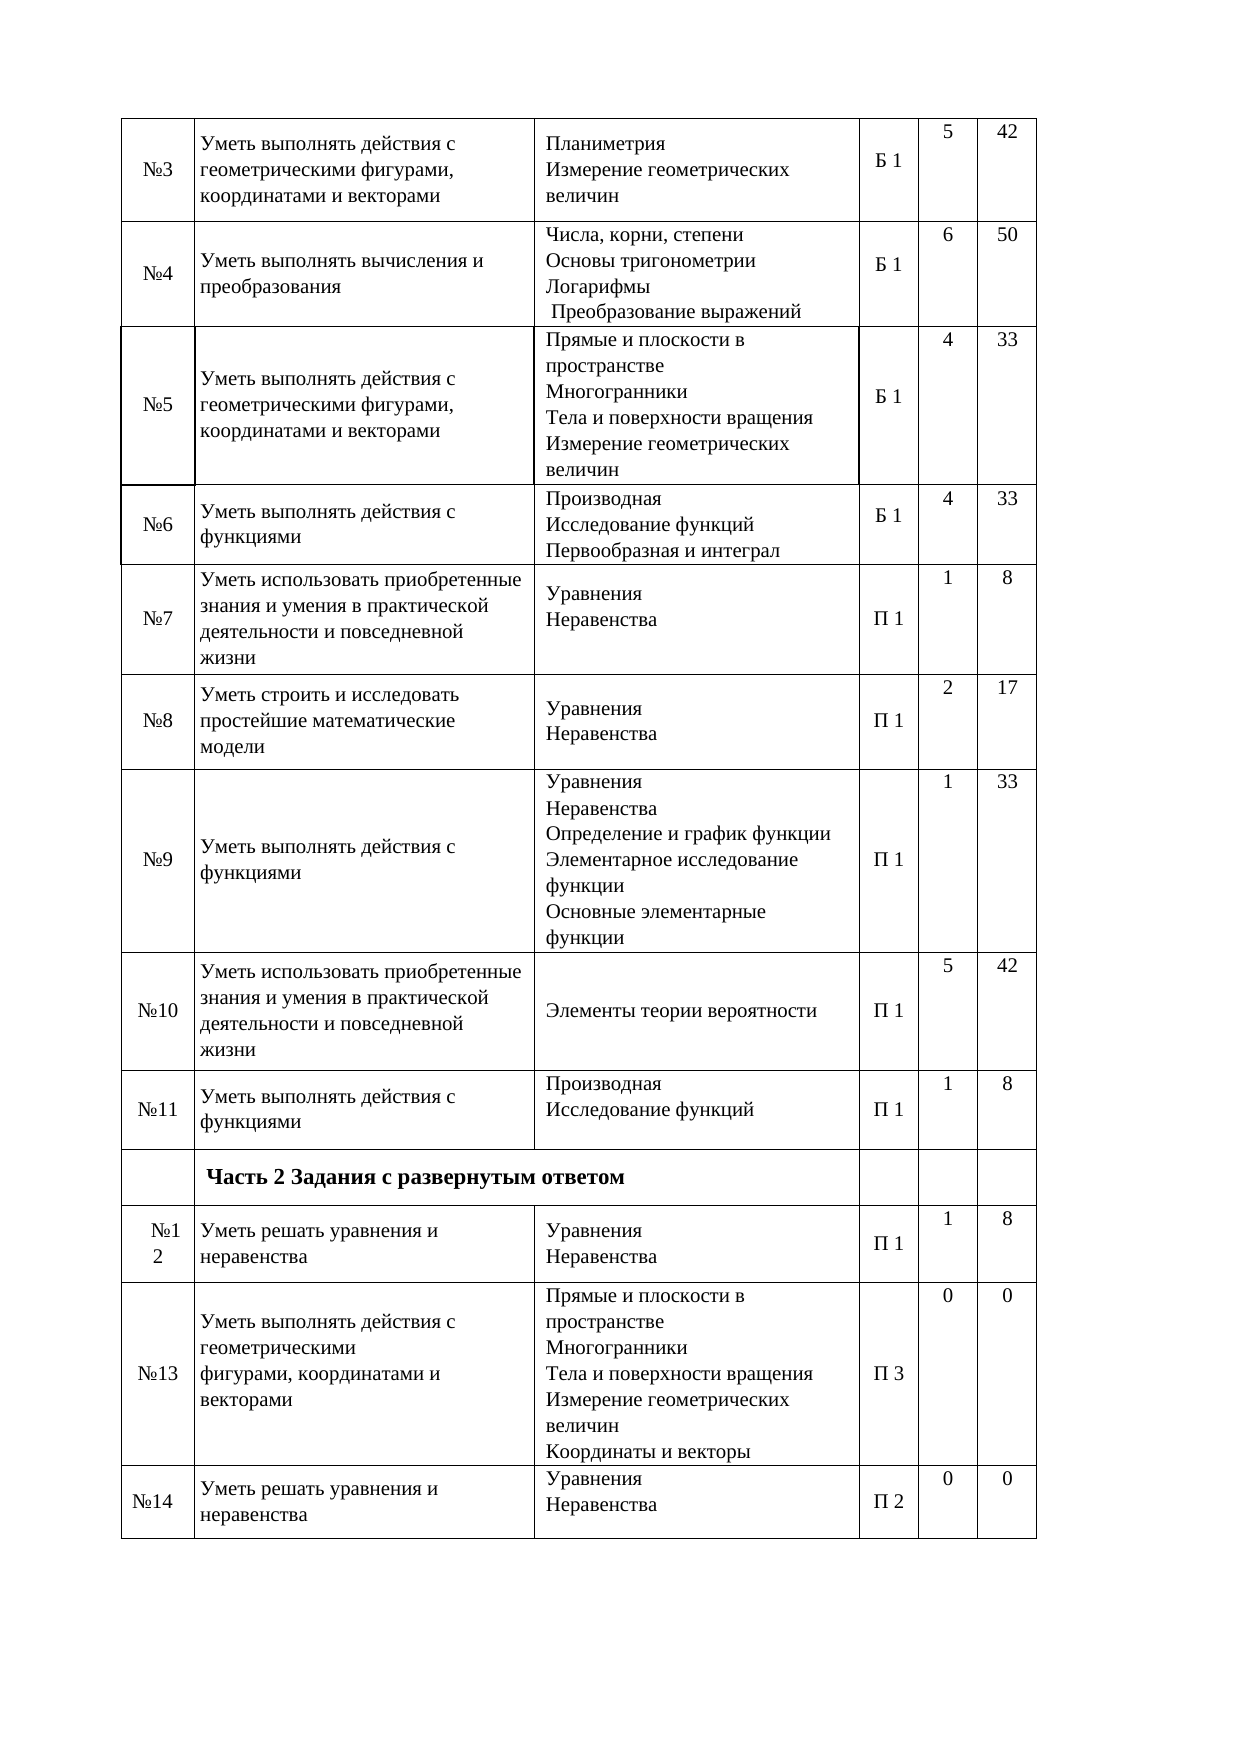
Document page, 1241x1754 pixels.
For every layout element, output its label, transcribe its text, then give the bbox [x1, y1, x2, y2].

table_cell 8 [978, 1206, 1036, 1282]
table_cell Уметь использовать приобретенные знания и умения в практической деятельности и повседневной жизни [195, 953, 534, 1070]
table_cell Уметь выполнять действия с функциями [195, 770, 534, 952]
table_cell Часть 2 Задания с развернутым ответом [195, 1150, 859, 1205]
table_cell Производная Исследование функций Первообразная и интеграл [535, 485, 859, 564]
table_cell Уметь выполнять действия с геометрическими фигурами, координатами и векторами [196, 327, 533, 483]
table_cell 5 [919, 953, 977, 1070]
table_cell Б 1 [860, 222, 918, 326]
table_cell 6 [919, 222, 977, 326]
table_cell Прямые и плоскости в пространстве Многогранники Тела и поверхности вращения Измерение геометрических величин Координаты и векторы [535, 1283, 859, 1465]
table_cell П 1 [860, 770, 918, 952]
table_cell Б 1 [860, 485, 918, 564]
table_cell Элементы теории вероятности [535, 953, 859, 1070]
table_cell Производная Исследование функций [535, 1071, 859, 1149]
table_cell 5 [919, 119, 977, 221]
table_cell Уметь решать уравнения и неравенства [195, 1466, 534, 1538]
table_cell 8 [978, 1071, 1036, 1149]
table_cell №12 [122, 1206, 194, 1282]
table_cell №8 [122, 675, 194, 768]
table_cell Уравнения Неравенства [535, 1206, 859, 1282]
table_cell 0 [919, 1466, 977, 1538]
table_cell 42 [978, 953, 1036, 1070]
table_cell 0 [919, 1283, 977, 1465]
table_cell №7 [122, 565, 194, 674]
table_cell Уметь использовать приобретенные знания и умения в практической деятельности и повседневной жизни [195, 565, 534, 674]
table_cell 1 [919, 1071, 977, 1149]
table_cell [919, 1150, 977, 1205]
table_cell №3 [122, 119, 194, 221]
table_cell №10 [122, 953, 194, 1070]
table_cell 0 [978, 1466, 1036, 1538]
table_cell 4 [919, 327, 977, 483]
table_cell Планиметрия Измерение геометрических величин [535, 119, 859, 221]
table_cell Б 1 [860, 119, 918, 221]
table_cell П 3 [860, 1283, 918, 1465]
table_cell 8 [978, 565, 1036, 674]
table_cell №14 [122, 1466, 194, 1538]
table_cell Прямые и плоскости в пространстве Многогранники Тела и поверхности вращения Измерение геометрических величин [535, 327, 858, 483]
table_cell Уметь выполнять действия с геометрическими фигурами, координатами и векторами [195, 119, 534, 221]
table_cell Уметь выполнять действия с геометрическими фигурами, координатами и векторами [195, 1283, 534, 1465]
table_cell №13 [122, 1283, 194, 1465]
table_cell 33 [978, 327, 1036, 483]
table_cell П 2 [860, 1466, 918, 1538]
table_cell Уметь выполнять действия с функциями [195, 1071, 534, 1149]
table_cell 33 [978, 770, 1036, 952]
table_cell Б 1 [860, 327, 918, 483]
table_cell Числа, корни, степени Основы тригонометрии Логарифмы Преобразование выражений [535, 222, 859, 326]
table_cell П 1 [860, 675, 918, 768]
table_cell №11 [122, 1071, 194, 1149]
table_cell [122, 1150, 194, 1205]
table_cell Уравнения Неравенства Определение и график функции Элементарное исследование функции Основные элементарные функции [535, 770, 859, 952]
table_cell 1 [919, 1206, 977, 1282]
table_cell 1 [919, 770, 977, 952]
table_cell П 1 [860, 565, 918, 674]
table_cell 17 [978, 675, 1036, 768]
table_cell 50 [978, 222, 1036, 326]
table_cell 33 [978, 485, 1036, 564]
table_cell [978, 1150, 1036, 1205]
table_cell 1 [919, 565, 977, 674]
table_cell Уметь выполнять вычисления и преобразования [195, 222, 534, 326]
table_cell №9 [122, 770, 194, 952]
table_cell Уметь решать уравнения и неравенства [195, 1206, 534, 1282]
table_cell 4 [919, 485, 977, 564]
table_cell №5 [122, 327, 194, 483]
table_cell Уравнения Неравенства [535, 565, 859, 674]
table_cell Уравнения Неравенства [535, 1466, 859, 1538]
table_cell 0 [978, 1283, 1036, 1465]
table_cell №4 [122, 222, 194, 326]
table_cell Уметь строить и исследовать простейшие математические модели [195, 675, 534, 768]
table_cell №6 [122, 486, 194, 564]
table_cell Уравнения Неравенства [535, 675, 859, 768]
table_cell [860, 1150, 918, 1205]
table_cell П 1 [860, 1206, 918, 1282]
table_cell Уметь выполнять действия с функциями [195, 485, 534, 564]
table_cell 2 [919, 675, 977, 768]
table_cell 42 [978, 119, 1036, 221]
table_cell П 1 [860, 1071, 918, 1149]
table_cell П 1 [860, 953, 918, 1070]
